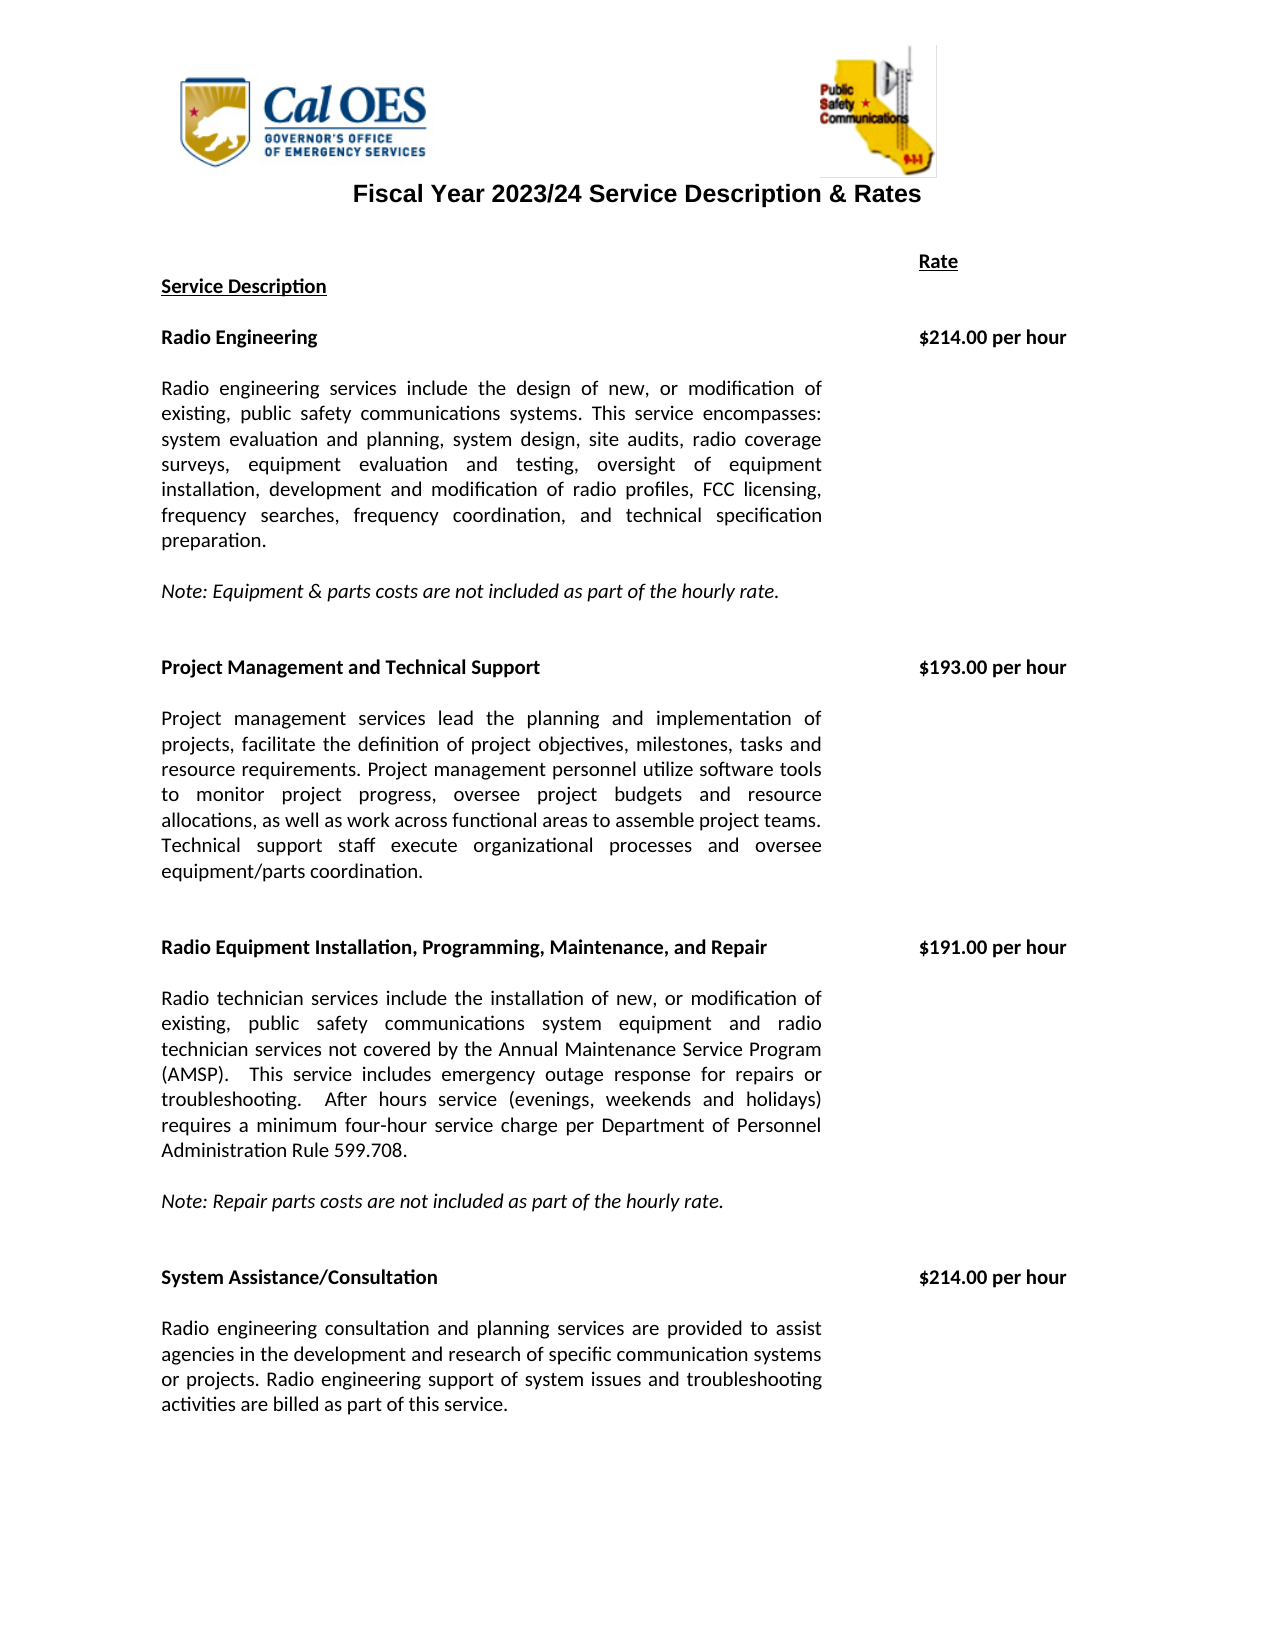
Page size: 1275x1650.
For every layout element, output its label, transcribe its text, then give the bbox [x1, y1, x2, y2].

picture [161, 65, 448, 180]
picture [820, 45, 939, 180]
